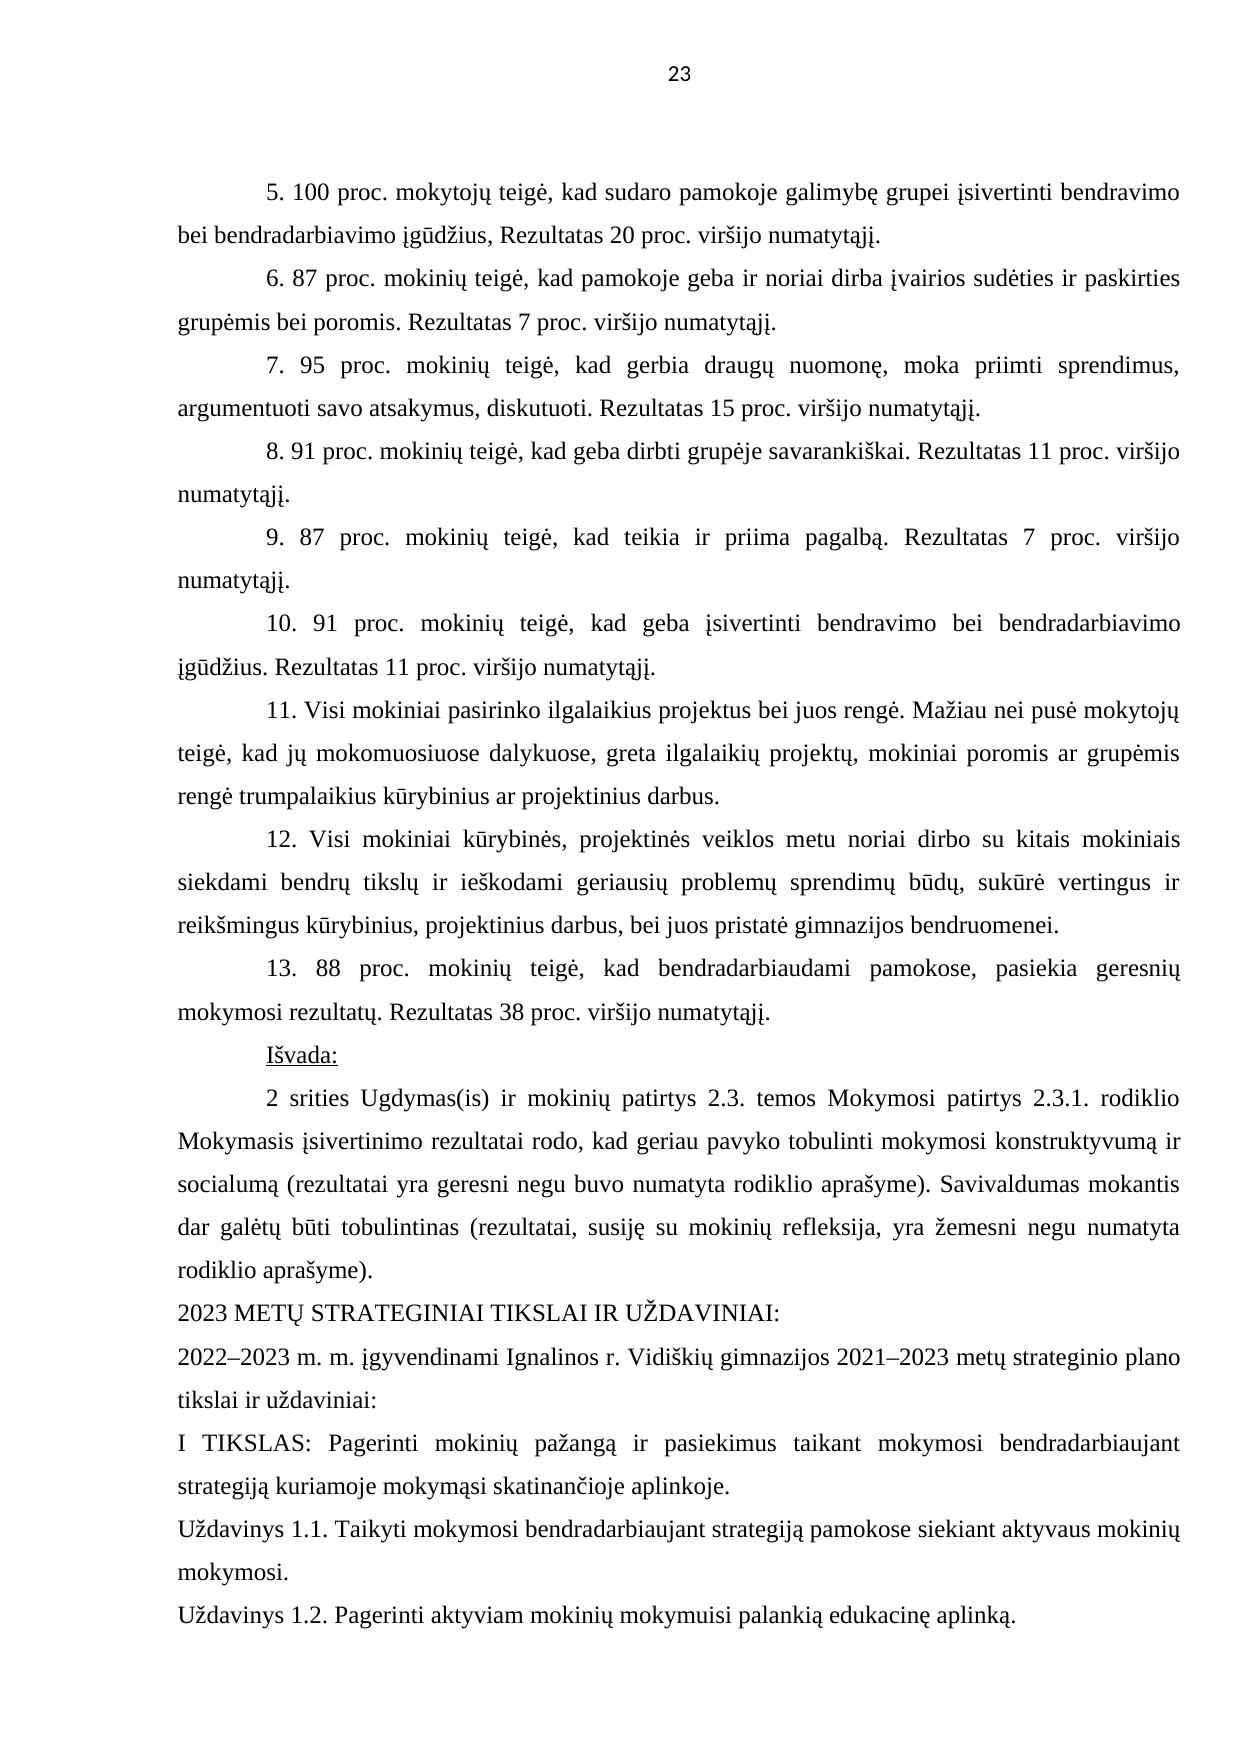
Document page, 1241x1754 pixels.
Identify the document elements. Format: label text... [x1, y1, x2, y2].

text 2023 METŲ STRATEGINIAI TIKSLAI IR UŽDAVINIAI: [177, 1298, 1181, 1327]
list 8. 91 proc. mokinių teigė, kad geba dirbti grupėje savarankiškai. Rezultatas 11 proc. viršijo numatytąjį. [177, 436, 1181, 508]
text Uždavinys 1.2. Pagerinti aktyviam mokinių mokymuisi palankią edukacinę aplinką. [177, 1600, 1181, 1629]
list 10. 91 proc. mokinių teigė, kad geba įsivertinti bendravimo bei bendradarbiavimo įgūdžius. Rezultatas 11 proc. viršijo numatytąjį. [177, 608, 1181, 680]
text Išvada: [177, 1040, 1181, 1068]
text 2022–2023 m. m. įgyvendinami Ignalinos r. Vidiškių gimnazijos 2021–2023 metų strateginio plano tikslai ir uždaviniai: [177, 1342, 1181, 1413]
list 12. Visi mokiniai kūrybinės, projektinės veiklos metu noriai dirbo su kitais mokiniais siekdami bendrų tikslų ir ieškodami geriausių problemų sprendimų būdų, sukūrė vertingus ir reikšmingus kūrybinius, projektinius darbus, bei juos pristatė gimnazijos bendruomenei. [177, 824, 1181, 939]
text I TIKSLAS: Pagerinti mokinių pažangą ir pasiekimus taikant mokymosi bendradarbiaujant strategiją kuriamoje mokymąsi skatinančioje aplinkoje. [177, 1428, 1181, 1500]
text 13. 88 proc. mokinių teigė, kad bendradarbiaudami pamokose, pasiekia geresnių mokymosi rezultatų. Rezultatas 38 proc. viršijo numatytąjį. [177, 953, 1181, 1025]
list 6. 87 proc. mokinių teigė, kad pamokoje geba ir noriai dirba įvairios sudėties ir paskirties grupėmis bei poromis. Rezultatas 7 proc. viršijo numatytąjį. [177, 263, 1181, 335]
list 7. 95 proc. mokinių teigė, kad gerbia draugų nuomonę, moka priimti sprendimus, argumentuoti savo atsakymus, diskutuoti. Rezultatas 15 proc. viršijo numatytąjį. [177, 350, 1181, 422]
list 5. 100 proc. mokytojų teigė, kad sudaro pamokoje galimybę grupei įsivertinti bendravimo bei bendradarbiavimo įgūdžius, Rezultatas 20 proc. viršijo numatytąjį. [177, 177, 1181, 249]
text Uždavinys 1.1. Taikyti mokymosi bendradarbiaujant strategiją pamokose siekiant aktyvaus mokinių mokymosi. [177, 1514, 1181, 1586]
list 11. Visi mokiniai pasirinko ilgalaikius projektus bei juos rengė. Mažiau nei pusė mokytojų teigė, kad jų mokomuosiuose dalykuose, greta ilgalaikių projektų, mokiniai poromis ar grupėmis rengė trumpalaikius kūrybinius ar projektinius darbus. [177, 695, 1181, 810]
list 9. 87 proc. mokinių teigė, kad teikia ir priima pagalbą. Rezultatas 7 proc. viršijo numatytąjį. [177, 522, 1181, 594]
text 2 srities Ugdymas(is) ir mokinių patirtys 2.3. temos Mokymosi patirtys 2.3.1. rodiklio Mokymasis įsivertinimo rezultatai rodo, kad geriau pavyko tobulinti mokymosi konstruktyvumą ir socialumą (rezultatai yra geresni negu buvo numatyta rodiklio aprašyme). Savivaldumas mokantis dar galėtų būti tobulintinas (rezultatai, susiję su mokinių refleksija, yra žemesni negu numatyta rodiklio aprašyme). [177, 1083, 1181, 1284]
